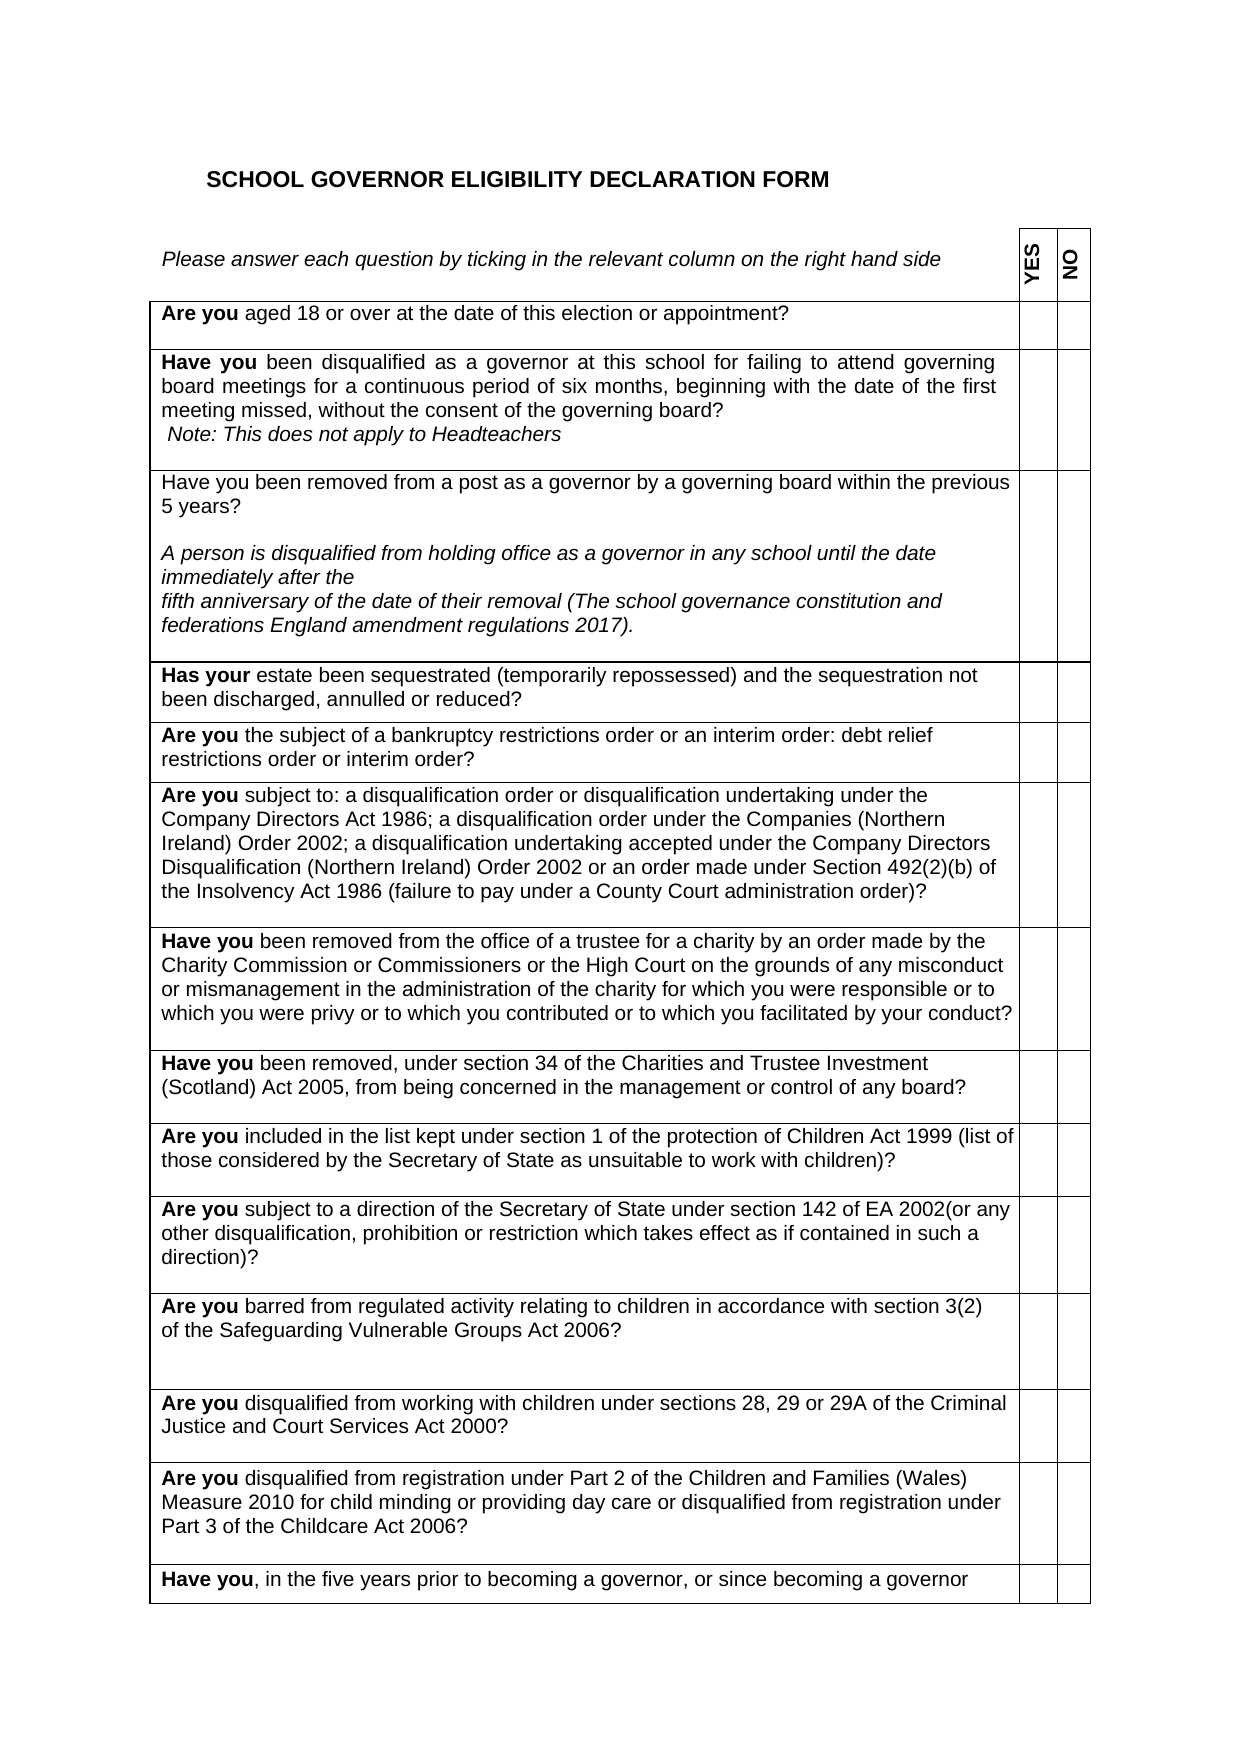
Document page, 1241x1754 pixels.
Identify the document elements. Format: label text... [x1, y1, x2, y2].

table_cell [1058, 783, 1090, 927]
table_cell [1058, 723, 1090, 782]
table_cell [1020, 1565, 1057, 1603]
table_cell Are you the subject of a bankruptcy restrictions order or an interim order: debt relief restrictions order or interim order? [151, 723, 1019, 782]
table_cell [1020, 471, 1057, 661]
table_cell [1020, 1294, 1057, 1389]
table_cell [1058, 1124, 1090, 1196]
table_header Please answer each question by ticking in the relevant column on the right hand side [150, 228, 1019, 301]
table_cell [1058, 1294, 1090, 1389]
table_cell [1020, 1197, 1057, 1292]
table_cell [1020, 350, 1057, 470]
subtitle SCHOOL GOVERNOR ELIGIBILITY DECLARATION FORM [206, 166, 1090, 192]
table_cell [1058, 1197, 1090, 1292]
table_cell Are you disqualified from registration under Part 2 of the Children and Families (Wales) Measure 2010 for child minding or providing day care or disqualified from registration under Part 3 of the Childcare Act 2006? [151, 1463, 1019, 1563]
table_cell [1020, 1463, 1057, 1563]
table_cell Are you subject to a direction of the Secretary of State under section 142 of EA 2002(or any other disqualification, prohibition or restriction which takes effect as if contained in such a direction)? [151, 1197, 1019, 1292]
table_cell [1058, 1051, 1090, 1123]
table_cell [1058, 302, 1090, 349]
table_cell Have you been removed, under section 34 of the Charities and Trustee Investment (Scotland) Act 2005, from being concerned in the management or control of any board? [151, 1051, 1019, 1123]
table_cell [1020, 783, 1057, 927]
table_header YES [1020, 229, 1057, 301]
table_cell [1058, 663, 1090, 722]
table_cell [1020, 1390, 1057, 1462]
table_cell [1020, 1051, 1057, 1123]
table_cell Are you disqualified from working with children under sections 28, 29 or 29A of the Criminal Justice and Court Services Act 2000? [151, 1390, 1019, 1462]
table_cell [1058, 1463, 1090, 1563]
table_header NO [1058, 229, 1090, 301]
table_cell Have you been disqualified as a governor at this school for failing to attend governing board meetings for a continuous period of six months, beginning with the date of the first meeting missed, without the consent of the governing board? Note: This does not apply to Headteachers [151, 350, 1019, 470]
table_cell [1020, 928, 1057, 1050]
table_cell Are you included in the list kept under section 1 of the protection of Children Act 1999 (list of those considered by the Secretary of State as unsuitable to work with children)? [151, 1124, 1019, 1196]
table_cell Are you barred from regulated activity relating to children in accordance with section 3(2) of the Safeguarding Vulnerable Groups Act 2006? [151, 1294, 1019, 1389]
table_cell [1058, 1390, 1090, 1462]
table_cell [151, 1565, 1019, 1603]
table_cell Are you subject to: a disqualification order or disqualification undertaking under the Company Directors Act 1986; a disqualification order under the Companies (Northern Ireland) Order 2002; a disqualification undertaking accepted under the Company Directors Disqualification (Northern Ireland) Order 2002 or an order made under Section 492(2)(b) of the Insolvency Act 1986 (failure to pay under a County Court administration order)? [151, 783, 1019, 927]
table_cell Have you been removed from a post as a governor by a governing board within the previous 5 years? A person is disqualified from holding office as a governor in any school until the date immediately after the fifth anniversary of the date of their removal (The school governance constitution and federations England amendment regulations 2017). [151, 471, 1019, 661]
table_cell [1058, 350, 1090, 470]
table_cell Has your estate been sequestrated (temporarily repossessed) and the sequestration not been discharged, annulled or reduced? [151, 663, 1019, 722]
table_cell Are you aged 18 or over at the date of this election or appointment? [151, 302, 1019, 349]
table_cell Have you been removed from the office of a trustee for a charity by an order made by the Charity Commission or Commissioners or the High Court on the grounds of any misconduct or mismanagement in the administration of the charity for which you were responsible or to which you were privy or to which you contributed or to which you facilitated by your conduct? [151, 928, 1019, 1050]
table_cell [1020, 302, 1057, 349]
table_cell [1058, 1565, 1090, 1603]
table_cell [1058, 928, 1090, 1050]
table_cell [1020, 663, 1057, 722]
table_cell [1020, 1124, 1057, 1196]
table_cell [1058, 471, 1090, 661]
table_cell [1020, 723, 1057, 782]
